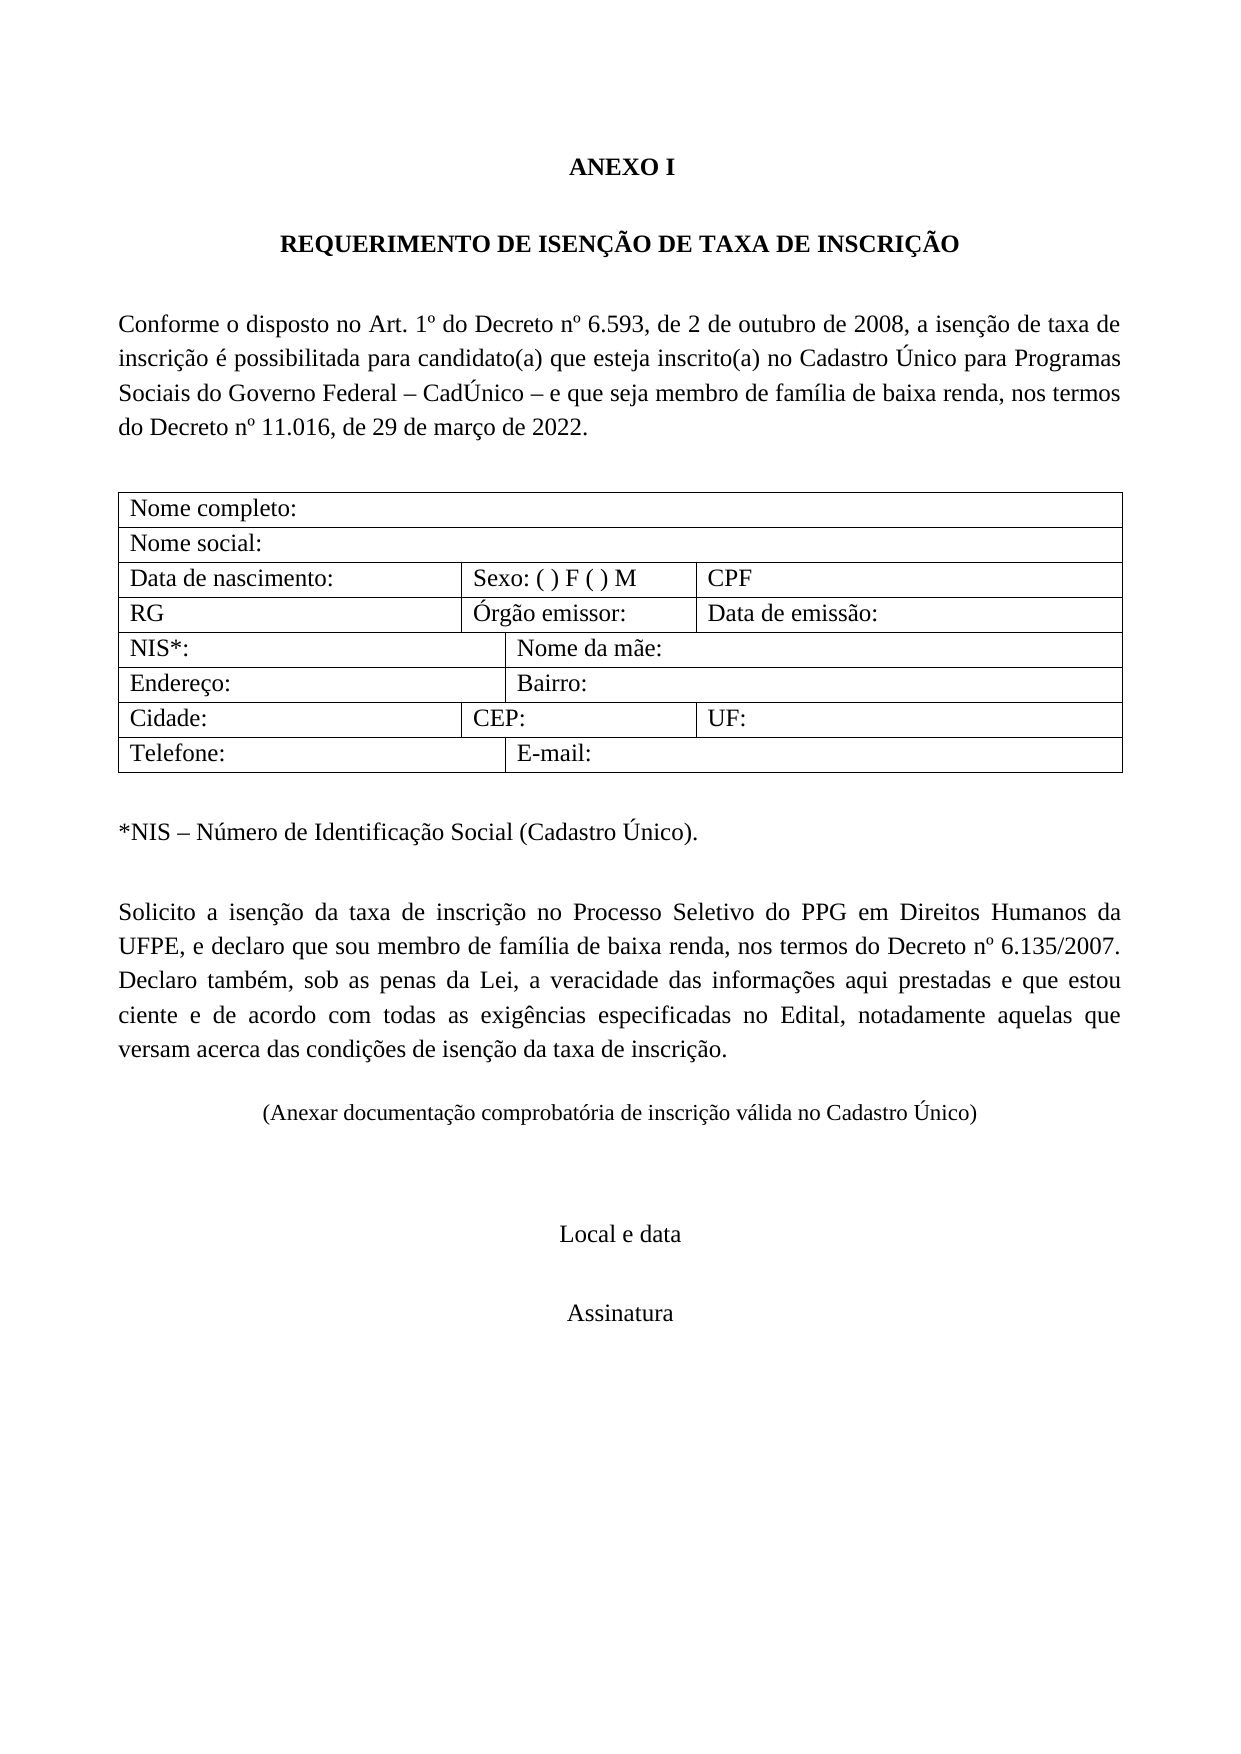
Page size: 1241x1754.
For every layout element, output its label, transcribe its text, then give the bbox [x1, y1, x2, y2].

text (Anexar documentação comprobatória de inscrição válida no Cadastro Único) [118, 1069, 1122, 1156]
text Assinatura [118, 1298, 1122, 1327]
table_header Nome completo: [119, 493, 1122, 527]
table_cell E-mail: [506, 738, 1122, 772]
table_cell Bairro: [506, 668, 1122, 702]
table_cell UF: [697, 703, 1122, 737]
text Conforme o disposto no Art. 1º do Decreto nº 6.593, de 2 de outubro de 2008, a isenção de taxa de inscrição é possibilitada para candidato(a) que esteja inscrito(a) no Cadastro Único para Programas Sociais do Governo Federal – CadÚnico – e que seja membro de família de baixa renda, nos termos do Decreto nº 11.016, de 29 de março de 2022. [118, 309, 1122, 441]
text *NIS – Número de Identificação Social (Cadastro Único). [118, 817, 1122, 846]
table_cell Nome da mãe: [506, 633, 1122, 667]
table_cell Sexo: ( ) F ( ) M [462, 563, 696, 597]
text Solicito a isenção da taxa de inscrição no Processo Seletivo do PPG em Direitos Humanos da UFPE, e declaro que sou membro de família de baixa renda, nos termos do Decreto nº 6.135/2007. Declaro também, sob as penas da Lei, a veracidade das informações aqui prestadas e que estou ciente e de acordo com todas as exigências especificadas no Edital, notadamente aquelas que versam acerca das condições de isenção da taxa de inscrição. [118, 897, 1122, 1063]
table_cell Data de emissão: [697, 598, 1122, 632]
table_cell RG [119, 598, 461, 632]
table_cell NIS*: [119, 633, 505, 667]
table_cell CEP: [462, 703, 696, 737]
text REQUERIMENTO DE ISENÇÃO DE TAXA DE INSCRIÇÃO [118, 229, 1122, 258]
table_cell CPF [697, 563, 1122, 597]
text ANEXO I [118, 152, 1126, 181]
table_cell Nome social: [119, 528, 1122, 562]
text Local e data [118, 1219, 1122, 1248]
table_cell Cidade: [119, 703, 461, 737]
table_cell Telefone: [119, 738, 505, 772]
table_cell Data de nascimento: [119, 563, 461, 597]
table_cell Endereço: [119, 668, 505, 702]
table_cell Órgão emissor: [462, 598, 696, 632]
